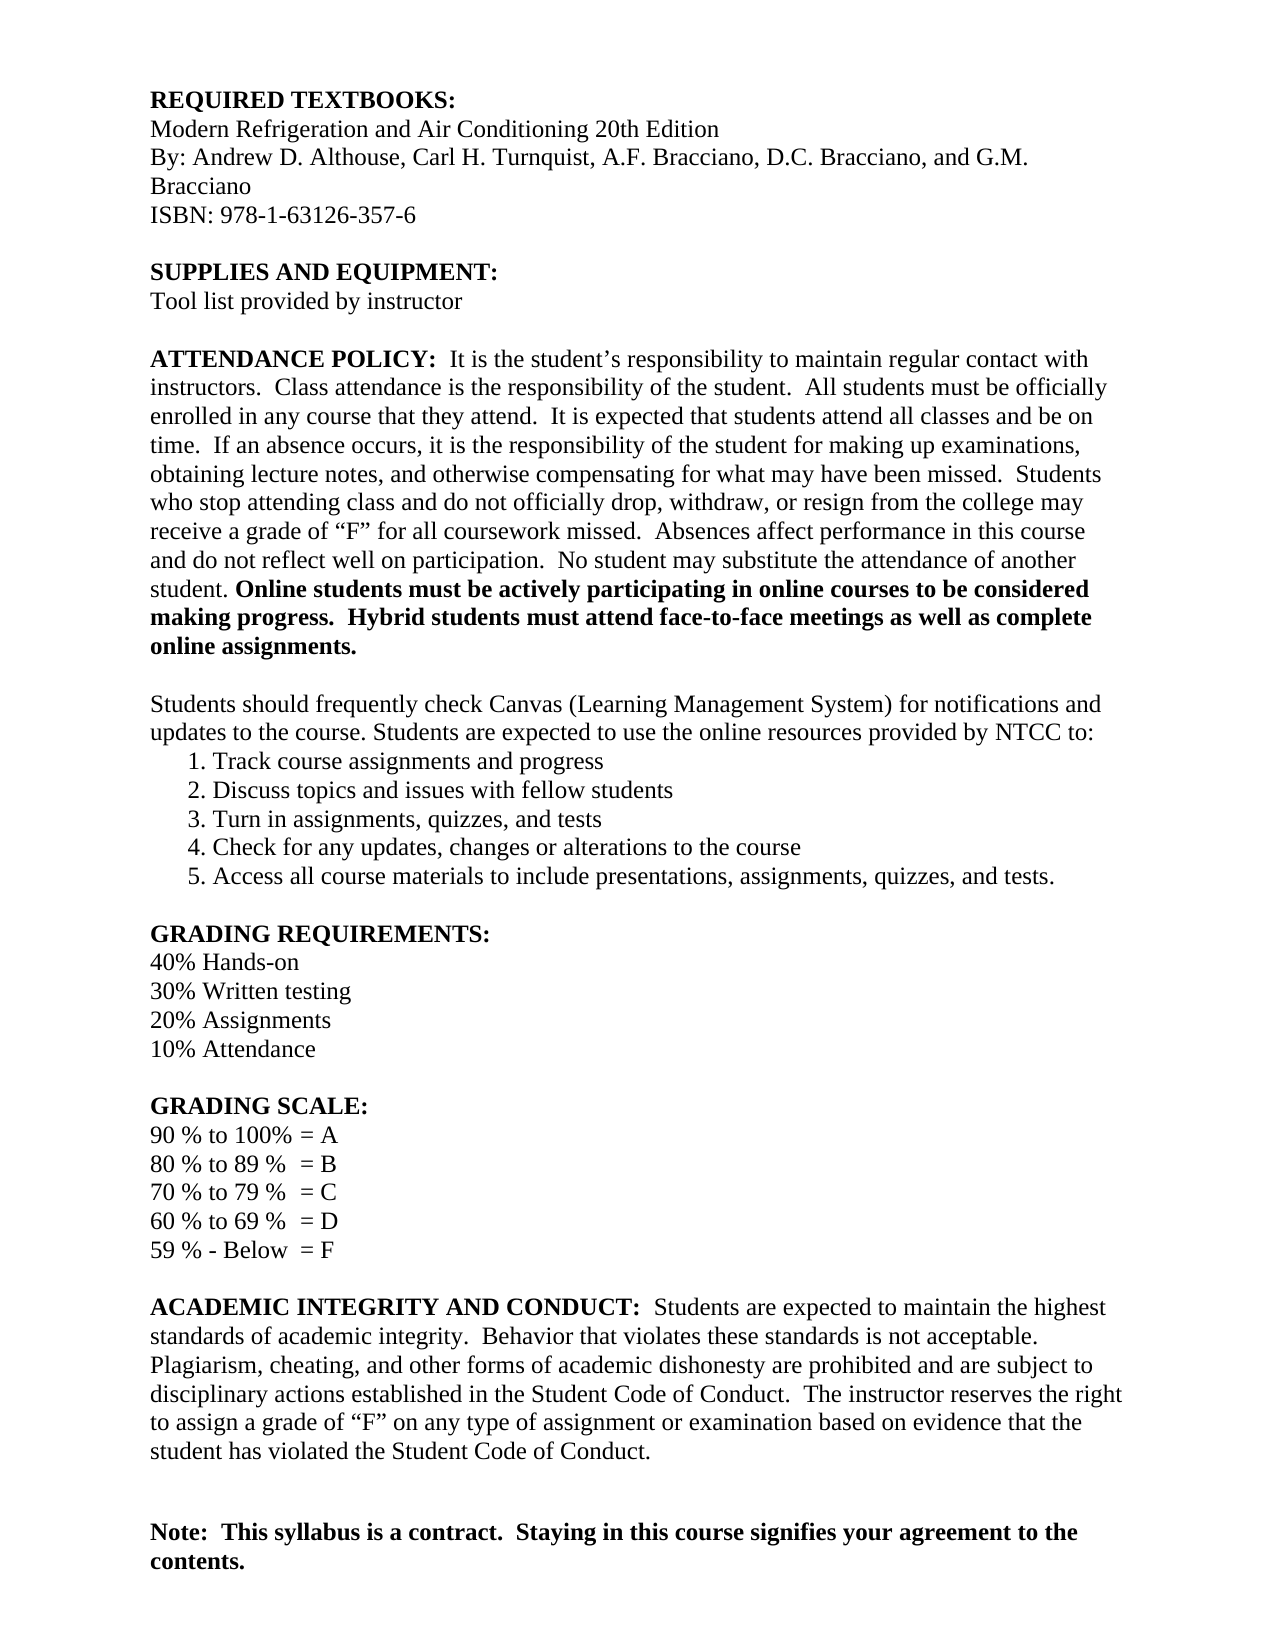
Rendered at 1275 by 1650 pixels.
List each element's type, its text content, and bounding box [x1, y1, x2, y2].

text 40% Hands-on [150, 947, 1125, 976]
text 59 % - Below = F [150, 1235, 1125, 1264]
text 30% Written testing [150, 976, 1125, 1005]
text ISBN: 978-1-63126-357-6 [150, 200, 1125, 229]
text Tool list provided by instructor [150, 286, 1125, 315]
text 10% Attendance [150, 1034, 1125, 1062]
text 4. Check for any updates, changes or alterations to the course [187, 832, 1125, 861]
text By: Andrew D. Althouse, Carl H. Turnquist, A.F. Bracciano, D.C. Bracciano, and G.M. Bracciano [150, 142, 1125, 200]
text Students should frequently check Canvas (Learning Management System) for notifications and updates to the course. Students are expected to use the online resources provided by NTCC to: [150, 689, 1125, 746]
text GRADING SCALE: [150, 1091, 1125, 1120]
text 5. Access all course materials to include presentations, assignments, quizzes, and tests. [187, 861, 1125, 890]
subtitle REQUIRED TEXTBOOKS: [150, 85, 1125, 114]
text Modern Refrigeration and Air Conditioning 20th Edition [150, 114, 1125, 142]
text SUPPLIES AND EQUIPMENT: [150, 257, 1125, 286]
text GRADING REQUIREMENTS: [150, 919, 1125, 947]
text 2. Discuss topics and issues with fellow students [187, 775, 1125, 804]
text ATTENDANCE POLICY: It is the student’s responsibility to maintain regular contact with instructors. Class attendance is the responsibility of the student. All students must be officially enrolled in any course that they attend. It is expected that students attend all classes and be on time. If an absence occurs, it is the responsibility of the student for making up examinations, obtaining lecture notes, and otherwise compensating for what may have been missed. Students who stop attending class and do not officially drop, withdraw, or resign from the college may receive a grade of “F” for all coursework missed. Absences affect performance in this course and do not reflect well on participation. No student may substitute the attendance of another student. Online students must be actively participating in online courses to be considered making progress. Hybrid students must attend face-to-face meetings as well as complete online assignments. [150, 344, 1125, 660]
text 60 % to 69 % = D [150, 1206, 1125, 1235]
text 20% Assignments [150, 1005, 1125, 1034]
text ACADEMIC INTEGRITY AND CONDUCT: Students are expected to maintain the highest standards of academic integrity. Behavior that violates these standards is not acceptable. Plagiarism, cheating, and other forms of academic dishonesty are prohibited and are subject to disciplinary actions established in the Student Code of Conduct. The instructor reserves the right to assign a grade of “F” on any type of assignment or examination based on evidence that the student has violated the Student Code of Conduct. [150, 1292, 1125, 1465]
text 1. Track course assignments and progress [187, 746, 1125, 775]
text 3. Turn in assignments, quizzes, and tests [187, 804, 1125, 832]
text 80 % to 89 % = B [150, 1149, 1125, 1177]
text 90 % to 100% = A [150, 1120, 1125, 1149]
text 70 % to 79 % = C [150, 1177, 1125, 1206]
